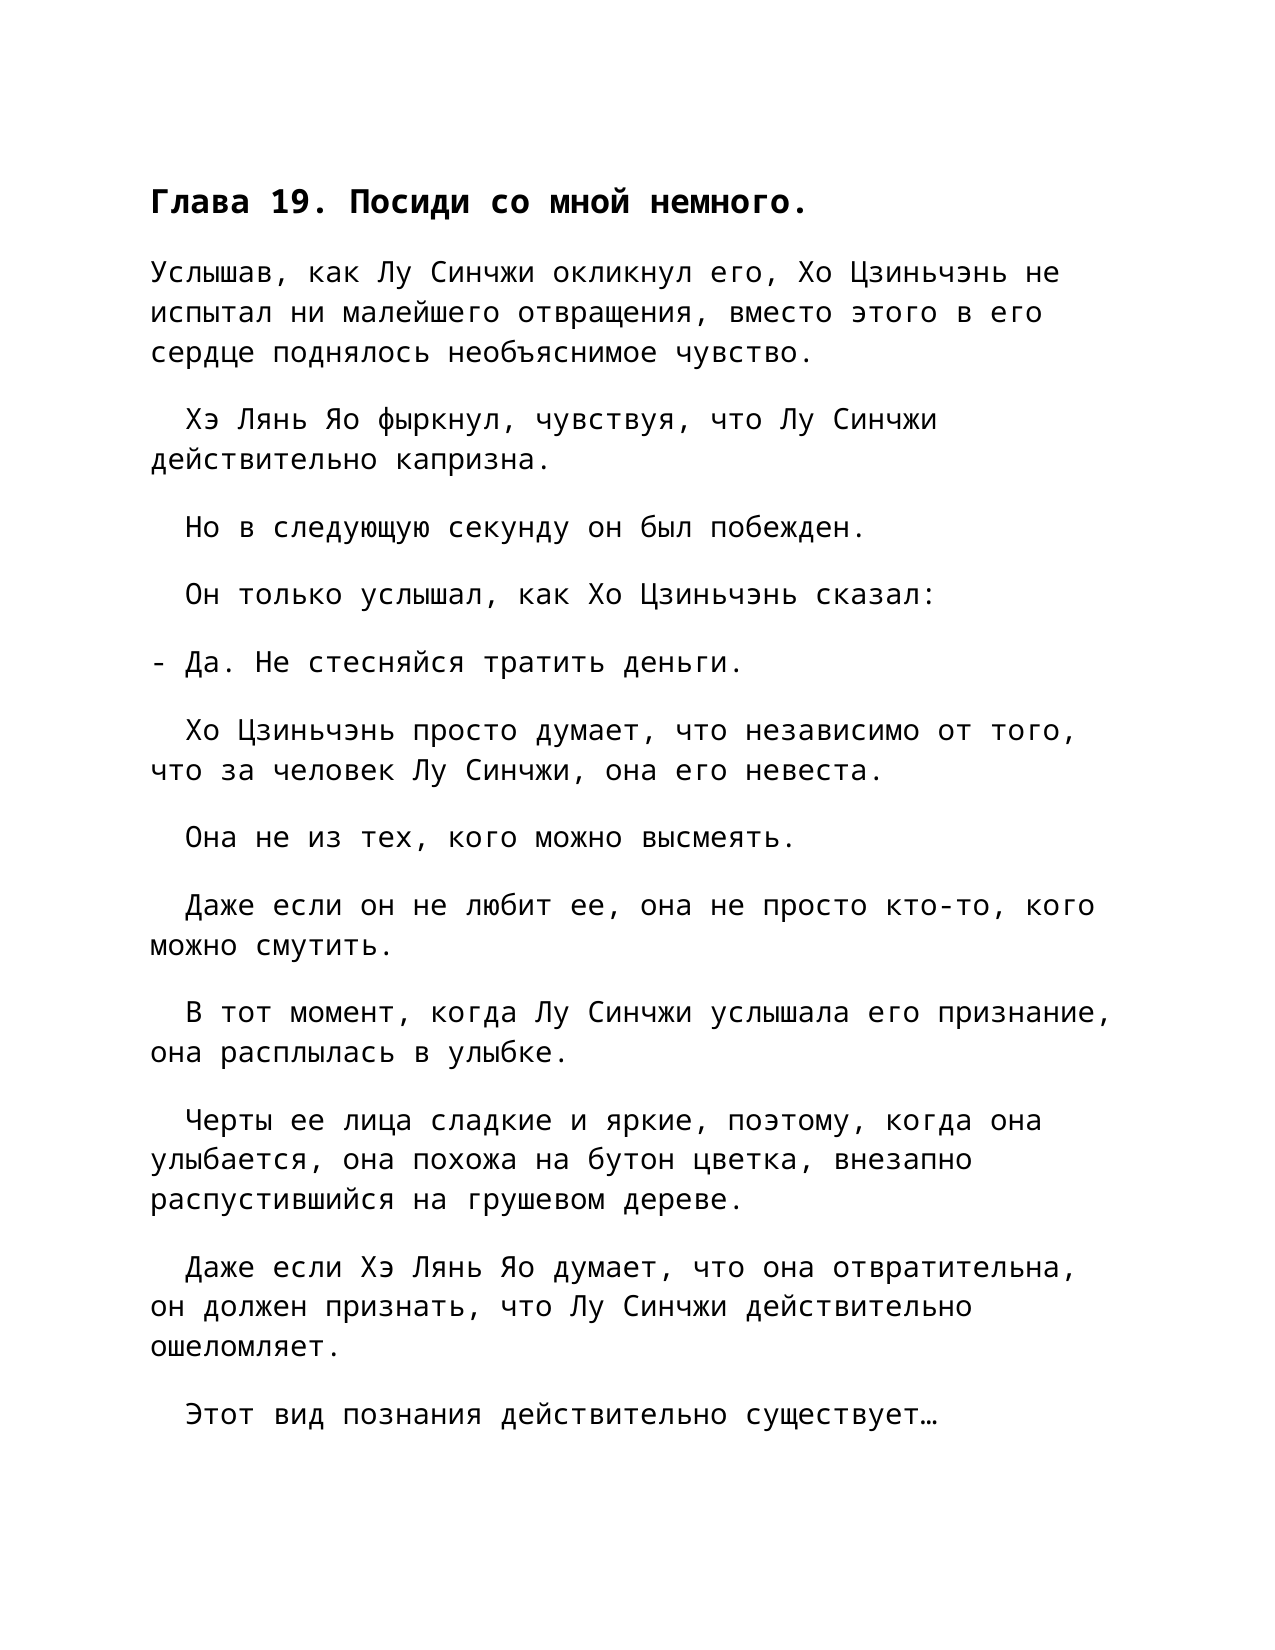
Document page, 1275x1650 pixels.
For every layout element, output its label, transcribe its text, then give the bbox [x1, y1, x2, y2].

text Даже если Хэ Лянь Яо думает, что она отвратительна, он должен признать, что Лу Синчжи действительно ошеломляет. [150, 1246, 1125, 1365]
text Глава 19. Посиди со мной немного. [150, 178, 1125, 223]
text В тот момент, когда Лу Синчжи услышала его признание, она расплылась в улыбке. [150, 992, 1125, 1071]
text - Да. Не стесняйся тратить деньги. [150, 641, 1125, 681]
text Он только услышал, как Хо Цзиньчэнь сказал: [150, 574, 1125, 613]
text Она не из тех, кого можно высмеять. [150, 816, 1125, 856]
text Даже если он не любит ее, она не просто кто-то, кого можно смутить. [150, 884, 1125, 963]
text Этот вид познания действительно существует… [150, 1393, 1125, 1433]
text Черты ее лица сладкие и яркие, поэтому, когда она улыбается, она похожа на бутон цветка, внезапно распустившийся на грушевом дереве. [150, 1099, 1125, 1218]
text Хо Цзиньчэнь просто думает, что независимо от того, что за человек Лу Синчжи, она его невеста. [150, 709, 1125, 788]
text Хэ Лянь Яо фыркнул, чувствуя, что Лу Синчжи действительно капризна. [150, 398, 1125, 478]
text Но в следующую секунду он был побежден. [150, 506, 1125, 546]
text Услышав, как Лу Синчжи окликнул его, Хо Цзиньчэнь не испытал ни малейшего отвращения, вместо этого в его сердце поднялось необъяснимое чувство. [150, 251, 1125, 371]
